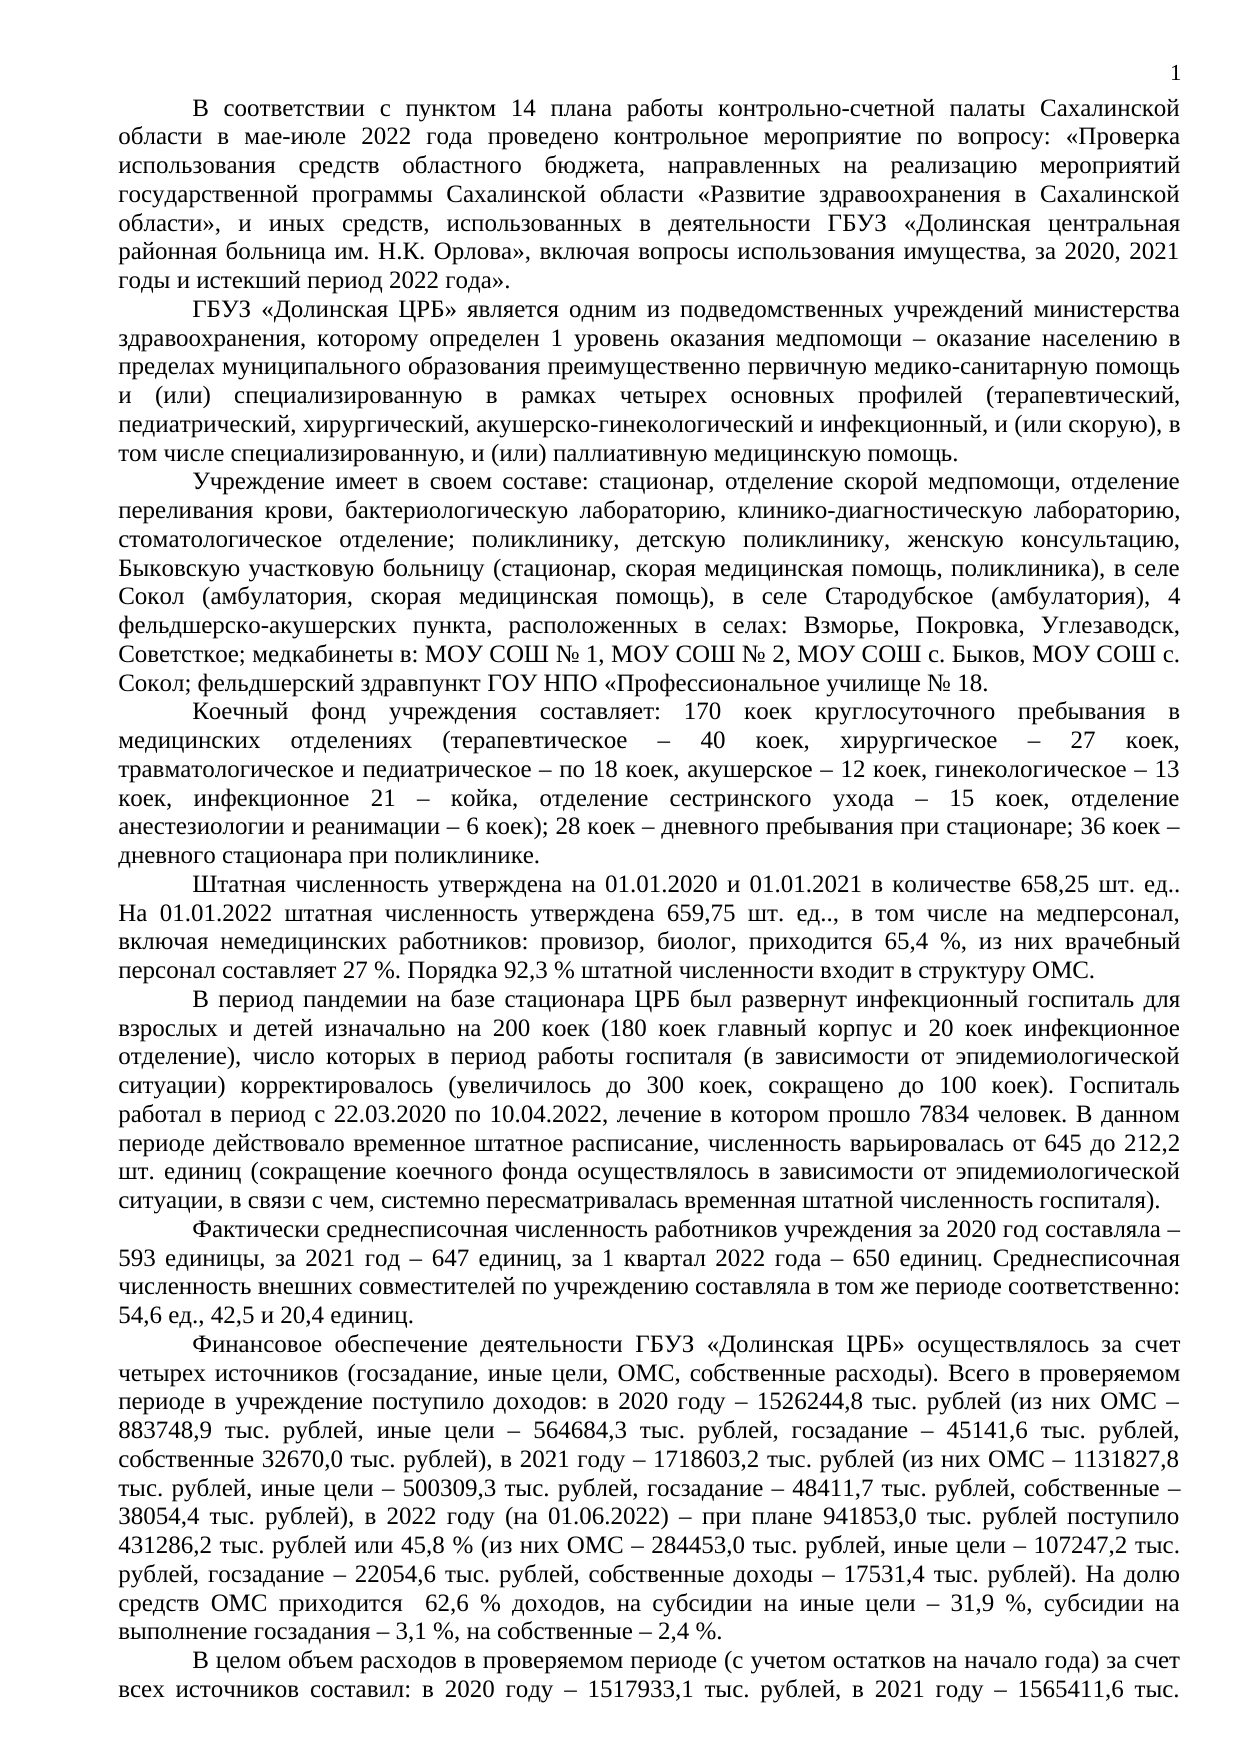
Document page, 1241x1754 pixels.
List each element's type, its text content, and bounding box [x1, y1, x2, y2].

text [118, 1645, 1181, 1703]
text Штатная численность утверждена на 01.01.2020 и 01.01.2021 в количестве 658,25 шт. ед.. На 01.01.2022 штатная численность утверждена 659,75 шт. ед.., в том числе на медперсонал, включая немедицинских работников: провизор, биолог, приходится 65,4 %, из них врачебный персонал составляет 27 %. Порядка 92,3 % штатной численности входит в структуру ОМС. [118, 869, 1181, 984]
text Финансовое обеспечение деятельности ГБУЗ «Долинская ЦРБ» осуществлялось за счет четырех источников (госзадание, иные цели, ОМС, собственные расходы). Всего в проверяемом периоде в учреждение поступило доходов: в 2020 году – 1526244,8 тыс. рублей (из них ОМС – 883748,9 тыс. рублей, иные цели – 564684,3 тыс. рублей, госзадание – 45141,6 тыс. рублей, собственные 32670,0 тыс. рублей), в 2021 году – 1718603,2 тыс. рублей (из них ОМС – 1131827,8 тыс. рублей, иные цели – 500309,3 тыс. рублей, госзадание – 48411,7 тыс. рублей, собственные – 38054,4 тыс. рублей), в 2022 году (на 01.06.2022) – при плане 941853,0 тыс. рублей поступило 431286,2 тыс. рублей или 45,8 % (из них ОМС – 284453,0 тыс. рублей, иные цели – 107247,2 тыс. рублей, госзадание – 22054,6 тыс. рублей, собственные доходы – 17531,4 тыс. рублей). На долю средств ОМС приходится 62,6 % доходов, на субсидии на иные цели – 31,9 %, субсидии на выполнение госзадания – 3,1 %, на собственные – 2,4 %. [118, 1329, 1181, 1645]
text В соответствии с пунктом 14 плана работы контрольно-счетной палаты Сахалинской области в мае-июле 2022 года проведено контрольное мероприятие по вопросу: «Проверка использования средств областного бюджета, направленных на реализацию мероприятий государственной программы Сахалинской области «Развитие здравоохранения в Сахалинской области», и иных средств, использованных в деятельности ГБУЗ «Долинская центральная районная больница им. Н.К. Орлова», включая вопросы использования имущества, за 2020, 2021 годы и истекший период 2022 года». [118, 93, 1181, 294]
text Коечный фонд учреждения составляет: 170 коек круглосуточного пребывания в медицинских отделениях (терапевтическое – 40 коек, хирургическое – 27 коек, травматологическое и педиатрическое – по 18 коек, акушерское – 12 коек, гинекологическое – 13 коек, инфекционное 21 – койка, отделение сестринского ухода – 15 коек, отделение анестезиологии и реанимации – 6 коек); 28 коек – дневного пребывания при стационаре; 36 коек – дневного стационара при поликлинике. [118, 696, 1181, 869]
text В период пандемии на базе стационара ЦРБ был развернут инфекционный госпиталь для взрослых и детей изначально на 200 коек (180 коек главный корпус и 20 коек инфекционное отделение), число которых в период работы госпиталя (в зависимости от эпидемиологической ситуации) корректировалось (увеличилось до 300 коек, сокращено до 100 коек). Госпиталь работал в период с 22.03.2020 по 10.04.2022, лечение в котором прошло 7834 человек. В данном периоде действовало временное штатное расписание, численность варьировалась от 645 до 212,2 шт. единиц (сокращение коечного фонда осуществлялось в зависимости от эпидемиологической ситуации, в связи с чем, системно пересматривалась временная штатной численность госпиталя). [118, 984, 1181, 1214]
text Фактически среднесписочная численность работников учреждения за 2020 год составляла – 593 единицы, за 2021 год – 647 единиц, за 1 квартал 2022 года – 650 единиц. Среднесписочная численность внешних совместителей по учреждению составляла в том же периоде соответственно: 54,6 ед., 42,5 и 20,4 единиц. [118, 1214, 1181, 1329]
text ГБУЗ «Долинская ЦРБ» является одним из подведомственных учреждений министерства здравоохранения, которому определен 1 уровень оказания медпомощи – оказание населению в пределах муниципального образования преимущественно первичную медико-санитарную помощь и (или) специализированную в рамках четырех основных профилей (терапевтический, педиатрический, хирургический, акушерско-гинекологический и инфекционный, и (или скорую), в том числе специализированную, и (или) паллиативную медицинскую помощь. [118, 294, 1181, 466]
text Учреждение имеет в своем составе: стационар, отделение скорой медпомощи, отделение переливания крови, бактериологическую лабораторию, клинико-диагностическую лабораторию, стоматологическое отделение; поликлинику, детскую поликлинику, женскую консультацию, Быковскую участковую больницу (стационар, скорая медицинская помощь, поликлиника), в селе Сокол (амбулатория, скорая медицинская помощь), в селе Стародубское (амбулатория), 4 фельдшерско-акушерских пункта, расположенных в селах: Взморье, Покровка, Углезаводск, Советсткое; медкабинеты в: МОУ СОШ № 1, МОУ СОШ № 2, МОУ СОШ с. Быков, МОУ СОШ с. Сокол; фельдшерский здравпункт ГОУ НПО «Профессиональное училище № 18. [118, 466, 1181, 696]
